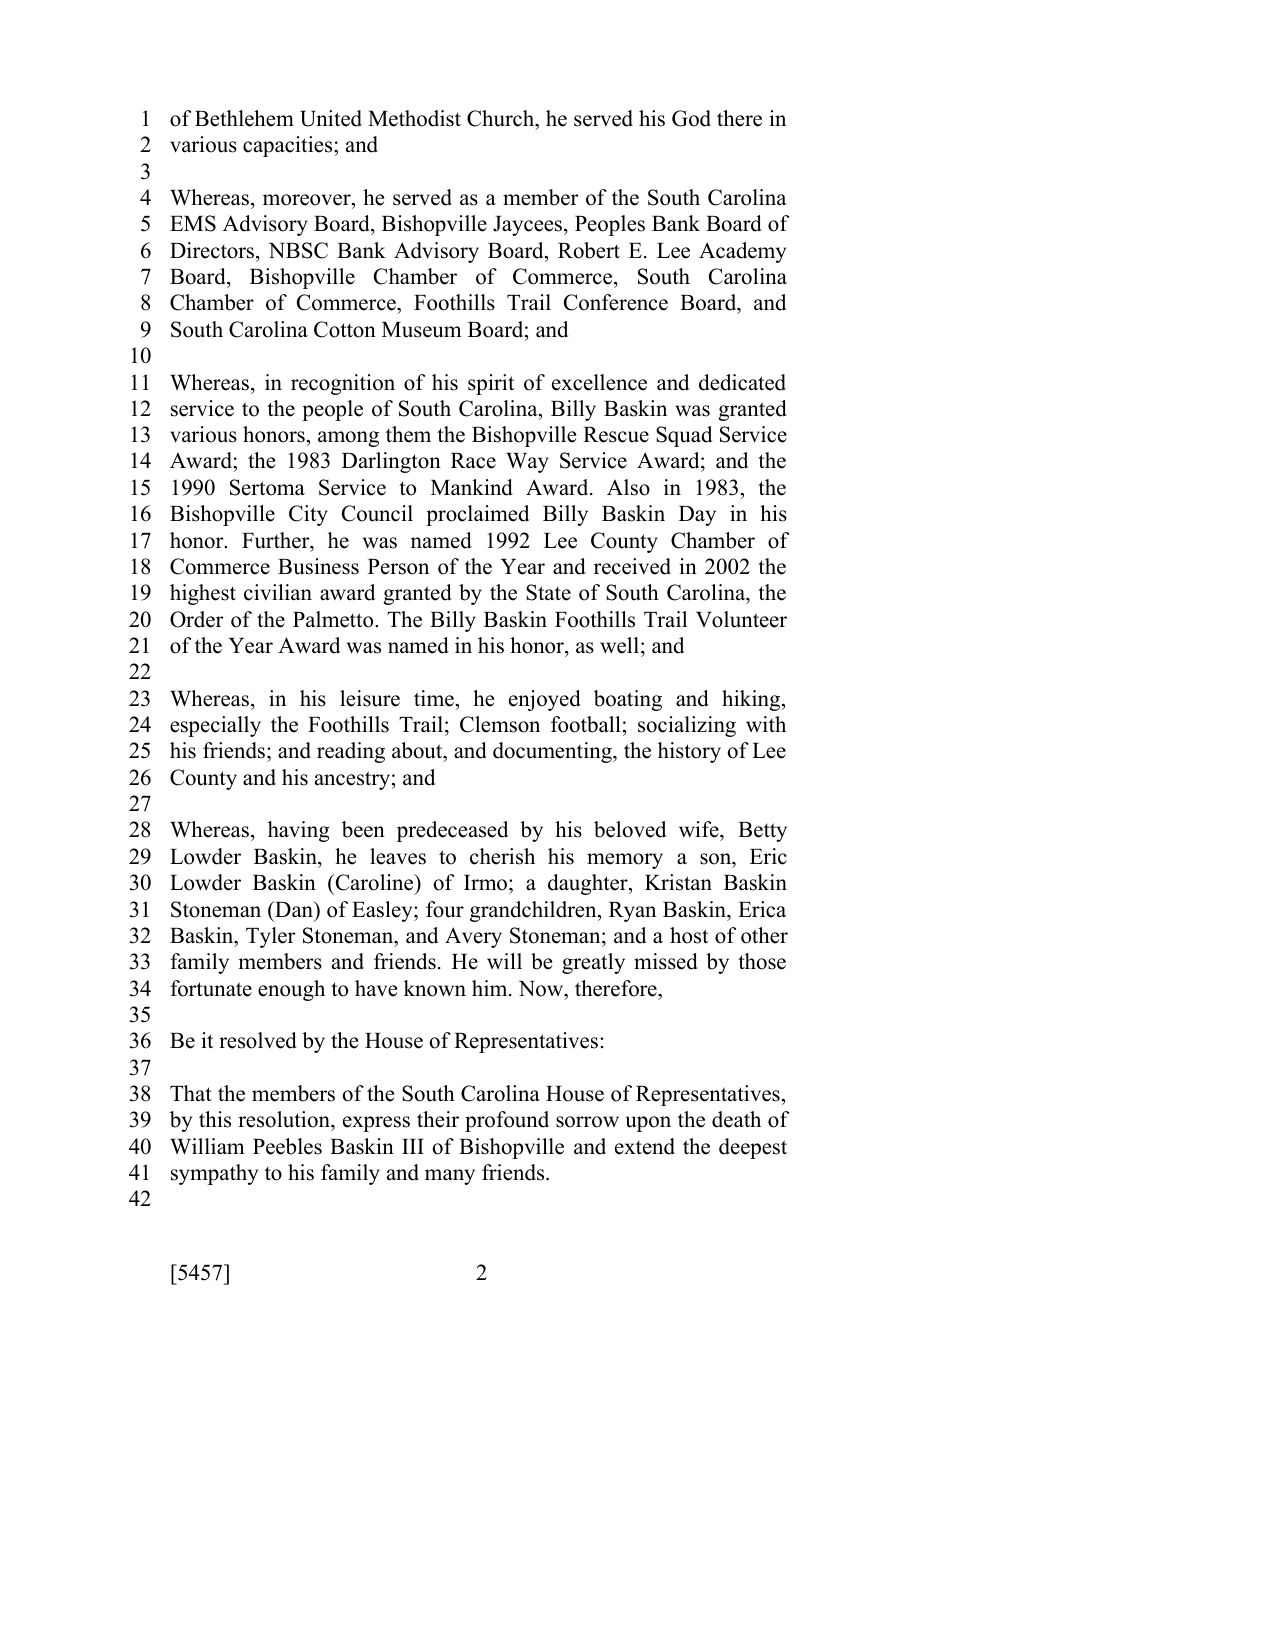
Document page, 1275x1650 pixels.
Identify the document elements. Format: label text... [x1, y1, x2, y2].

text Whereas, having been predeceased by his beloved wife, Betty Lowder Baskin, he leaves to cherish his memory a son, Eric Lowder Baskin (Caroline) of Irmo; a daughter, Kristan Baskin Stoneman (Dan) of Easley; four grandchildren, Ryan Baskin, Erica Baskin, Tyler Stoneman, and Avery Stoneman; and a host of other family members and friends. He will be greatly missed by those fortunate enough to have known him. Now, therefore, [169, 817, 787, 1001]
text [169, 105, 787, 158]
text Whereas, in his leisure time, he enjoyed boating and hiking, especially the Foothills Trail; Clemson football; socializing with his friends; and reading about, and documenting, the history of Lee County and his ancestry; and [169, 685, 787, 790]
text Whereas, moreover, he served as a member of the South Carolina EMS Advisory Board, Bishopville Jaycees, Peoples Bank Board of Directors, NBSC Bank Advisory Board, Robert E. Lee Academy Board, Bishopville Chamber of Commerce, South Carolina Chamber of Commerce, Foothills Trail Conference Board, and South Carolina Cotton Museum Board; and [169, 184, 787, 342]
text Be it resolved by the House of Representatives: [169, 1027, 787, 1054]
text Whereas, in recognition of his spirit of excellence and dedicated service to the people of South Carolina, Billy Baskin was granted various honors, among them the Bishopville Rescue Squad Service Award; the 1983 Darlington Race Way Service Award; and the 1990 Sertoma Service to Mankind Award. Also in 1983, the Bishopville City Council proclaimed Billy Baskin Day in his honor. Further, he was named 1992 Lee County Chamber of Commerce Business Person of the Year and received in 2002 the highest civilian award granted by the State of South Carolina, the Order of the Palmetto. The Billy Baskin Foothills Trail Volunteer of the Year Award was named in his honor, as well; and [169, 368, 787, 658]
text That the members of the South Carolina House of Representatives, by this resolution, express their profound sorrow upon the death of William Peebles Baskin III of Bishopville and extend the deepest sympathy to his family and many friends. [169, 1080, 787, 1186]
